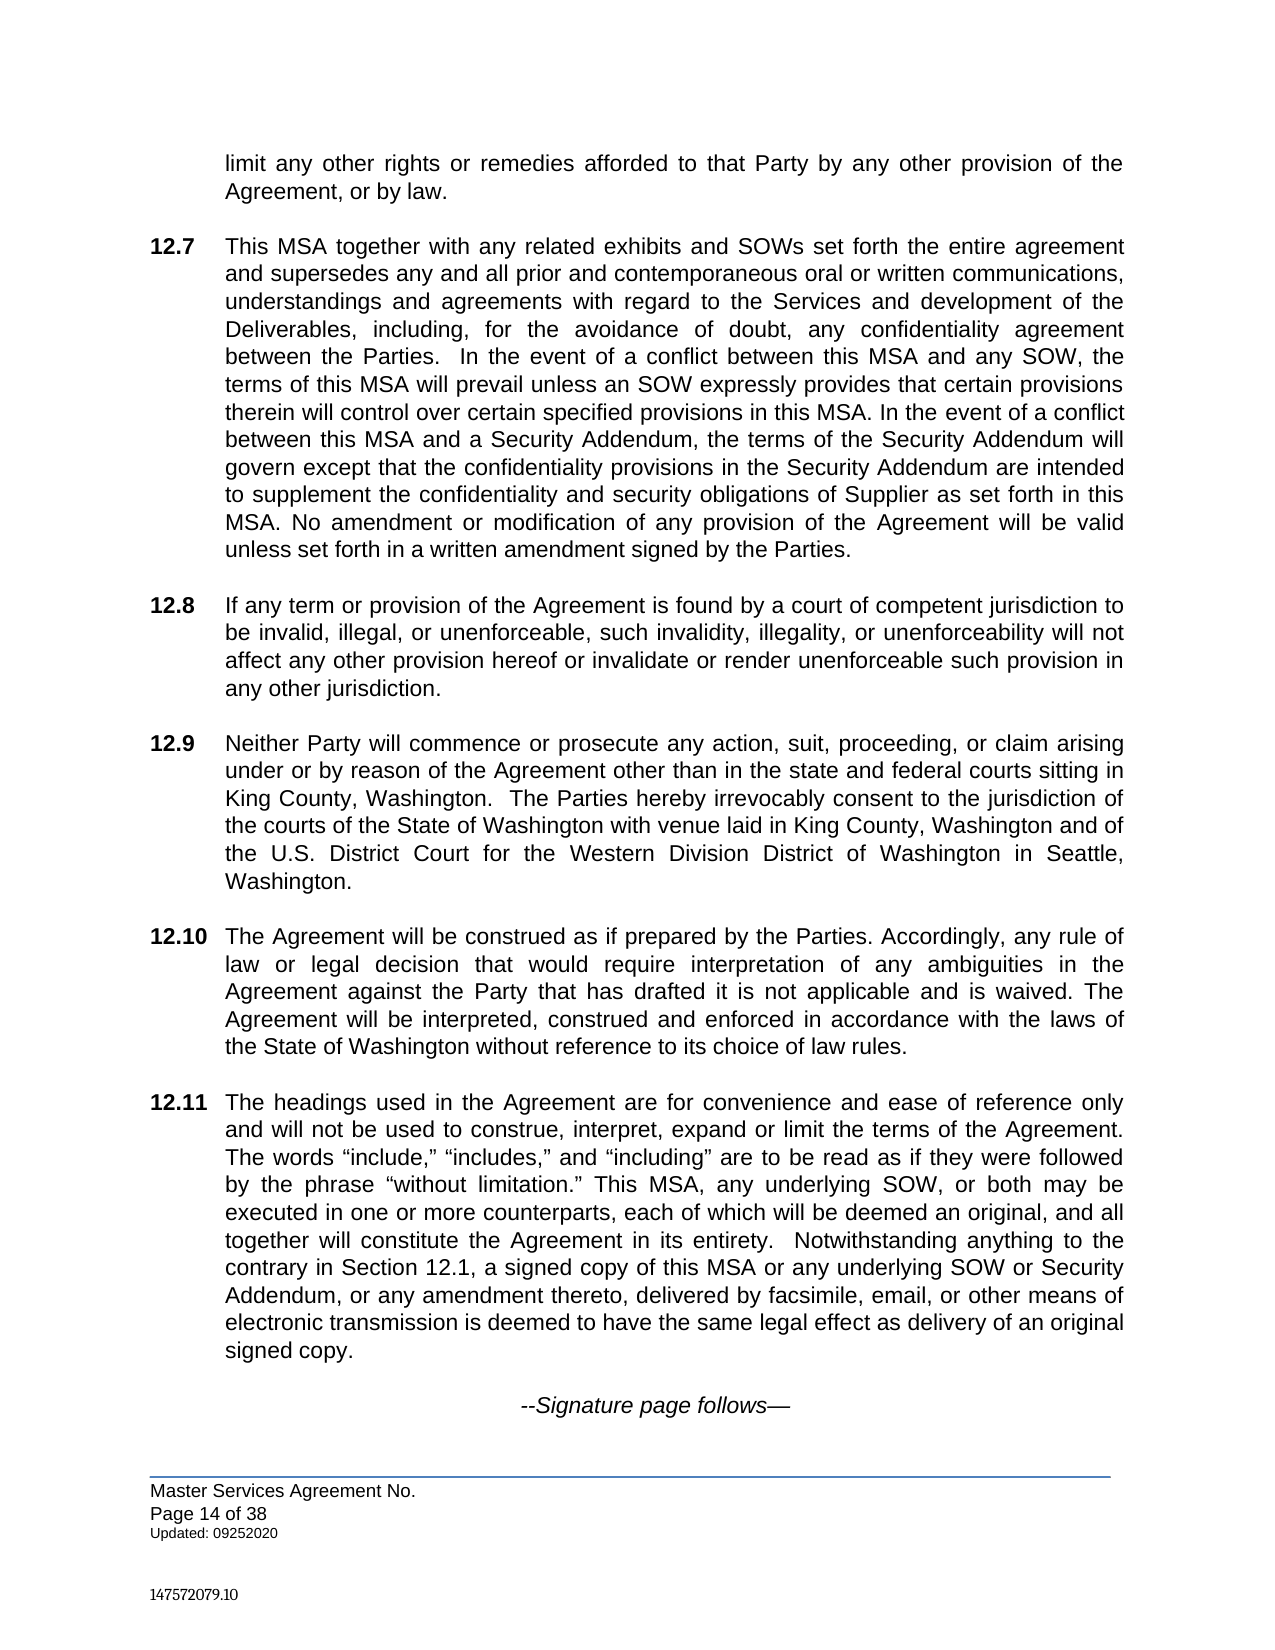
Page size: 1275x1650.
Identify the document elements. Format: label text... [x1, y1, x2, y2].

text 12.11 The headings used in the Agreement are for convenience and ease of reference only and will not be used to construe, interpret, expand or limit the terms of the Agreement. The words “include,” “includes,” and “including” are to be read as if they were followed by the phrase “without limitation.” This MSA, any underlying SOW, or both may be executed in one or more counterparts, each of which will be deemed an original, and all together will constitute the Agreement in its entirety. Notwithstanding anything to the contrary in Section 12.1, a signed copy of this MSA or any underlying SOW or Security Addendum, or any amendment thereto, delivered by facsimile, email, or other means of electronic transmission is deemed to have the same legal effect as delivery of an original signed copy. [150, 1088, 1125, 1363]
text --Signature page follows— [150, 1392, 1162, 1418]
text 12.7 This MSA together with any related exhibits and SOWs set forth the entire agreement and supersedes any and all prior and contemporaneous oral or written communications, understandings and agreements with regard to the Services and development of the Deliverables, including, for the avoidance of doubt, any confidentiality agreement between the Parties. In the event of a conflict between this MSA and any SOW, the terms of this MSA will prevail unless an SOW expressly provides that certain provisions therein will control over certain specified provisions in this MSA. In the event of a conflict between this MSA and a Security Addendum, the terms of the Security Addendum will govern except that the confidentiality provisions in the Security Addendum are intended to supplement the confidentiality and security obligations of Supplier as set forth in this MSA. No amendment or modification of any provision of the Agreement will be valid unless set forth in a written amendment signed by the Parties. [150, 233, 1125, 563]
text 12.9 Neither Party will commence or prosecute any action, suit, proceeding, or claim arising under or by reason of the Agreement other than in the state and federal courts sitting in King County, Washington. The Parties hereby irrevocably consent to the jurisdiction of the courts of the State of Washington with venue laid in King County, Washington and of the U.S. District Court for the Western Division District of Washington in Seattle, Washington. [150, 730, 1125, 894]
text 12.10 The Agreement will be construed as if prepared by the Parties. Accordingly, any rule of law or legal decision that would require interpretation of any ambiguities in the Agreement against the Party that has drafted it is not applicable and is waived. The Agreement will be interpreted, construed and enforced in accordance with the laws of the State of Washington without reference to its choice of law rules. [150, 923, 1125, 1060]
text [150, 150, 1125, 204]
text 12.8 If any term or provision of the Agreement is found by a court of competent jurisdiction to be invalid, illegal, or unenforceable, such invalidity, illegality, or unenforceability will not affect any other provision hereof or invalidate or render unenforceable such provision in any other jurisdiction. [150, 592, 1125, 701]
